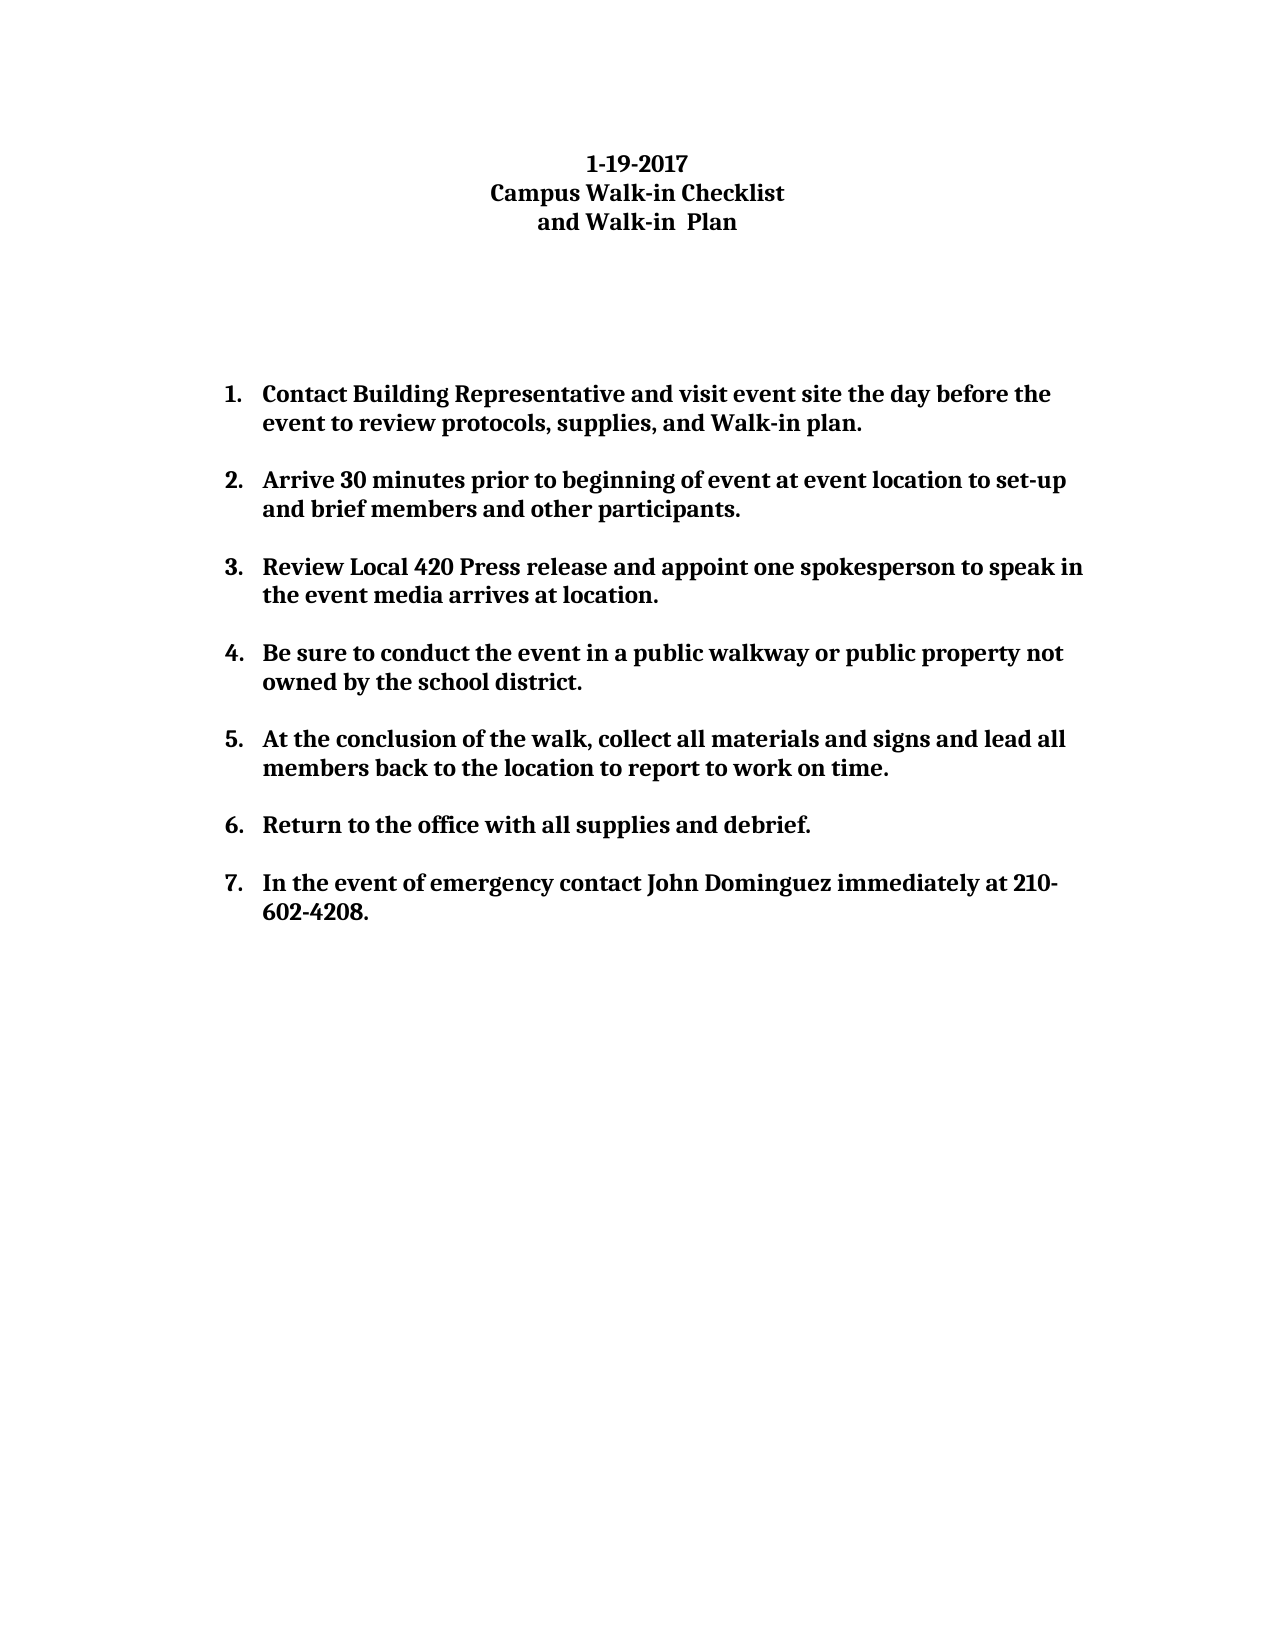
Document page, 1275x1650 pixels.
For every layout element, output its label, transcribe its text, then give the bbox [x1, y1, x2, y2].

list In the event of emergency contact John Dominguez immediately at 210-602-4208. [225, 869, 1087, 926]
list Review Local 420 Press release and appoint one spokesperson to speak in the event media arrives at location. [225, 552, 1087, 610]
text and Walk-in Plan [187, 207, 1087, 236]
list Be sure to conduct the event in a public walkway or public property not owned by the school district. [225, 639, 1087, 696]
list At the conclusion of the walk, collect all materials and signs and lead all members back to the location to report to work on time. [225, 725, 1087, 782]
list Arrive 30 minutes prior to beginning of event at event location to set-up and brief members and other participants. [225, 466, 1087, 524]
text Campus Walk-in Checklist [187, 179, 1087, 207]
text 1-19-2017 [187, 150, 1087, 179]
list Contact Building Representative and visit event site the day before the event to review protocols, supplies, and Walk-in plan. [225, 380, 1087, 437]
list Return to the office with all supplies and debrief. [225, 811, 1087, 840]
